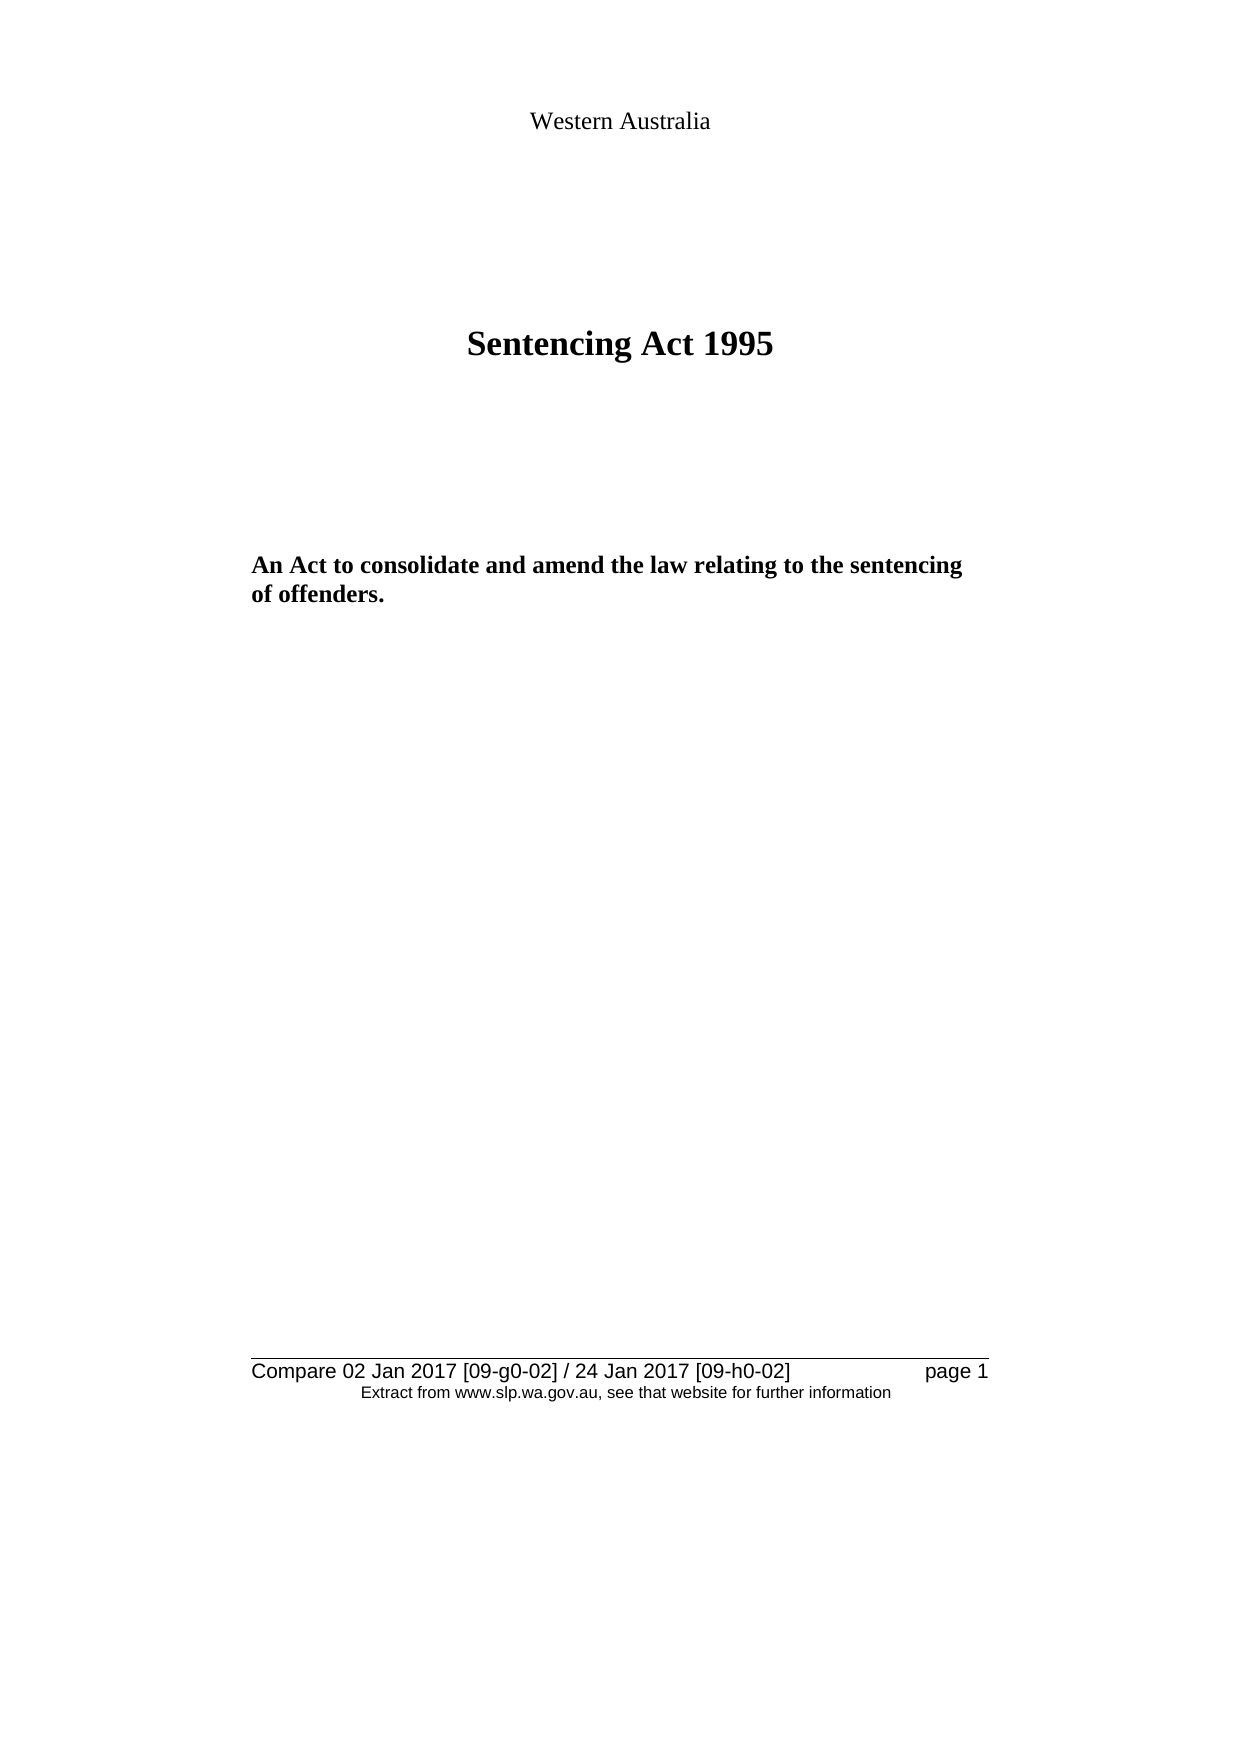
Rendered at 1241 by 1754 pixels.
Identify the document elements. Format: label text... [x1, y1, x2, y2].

text Western Australia [251, 106, 989, 134]
text Sentencing Act 1995 [251, 322, 989, 363]
title An Act to consolidate and amend the law relating to the sentencing of offenders. [251, 550, 989, 608]
